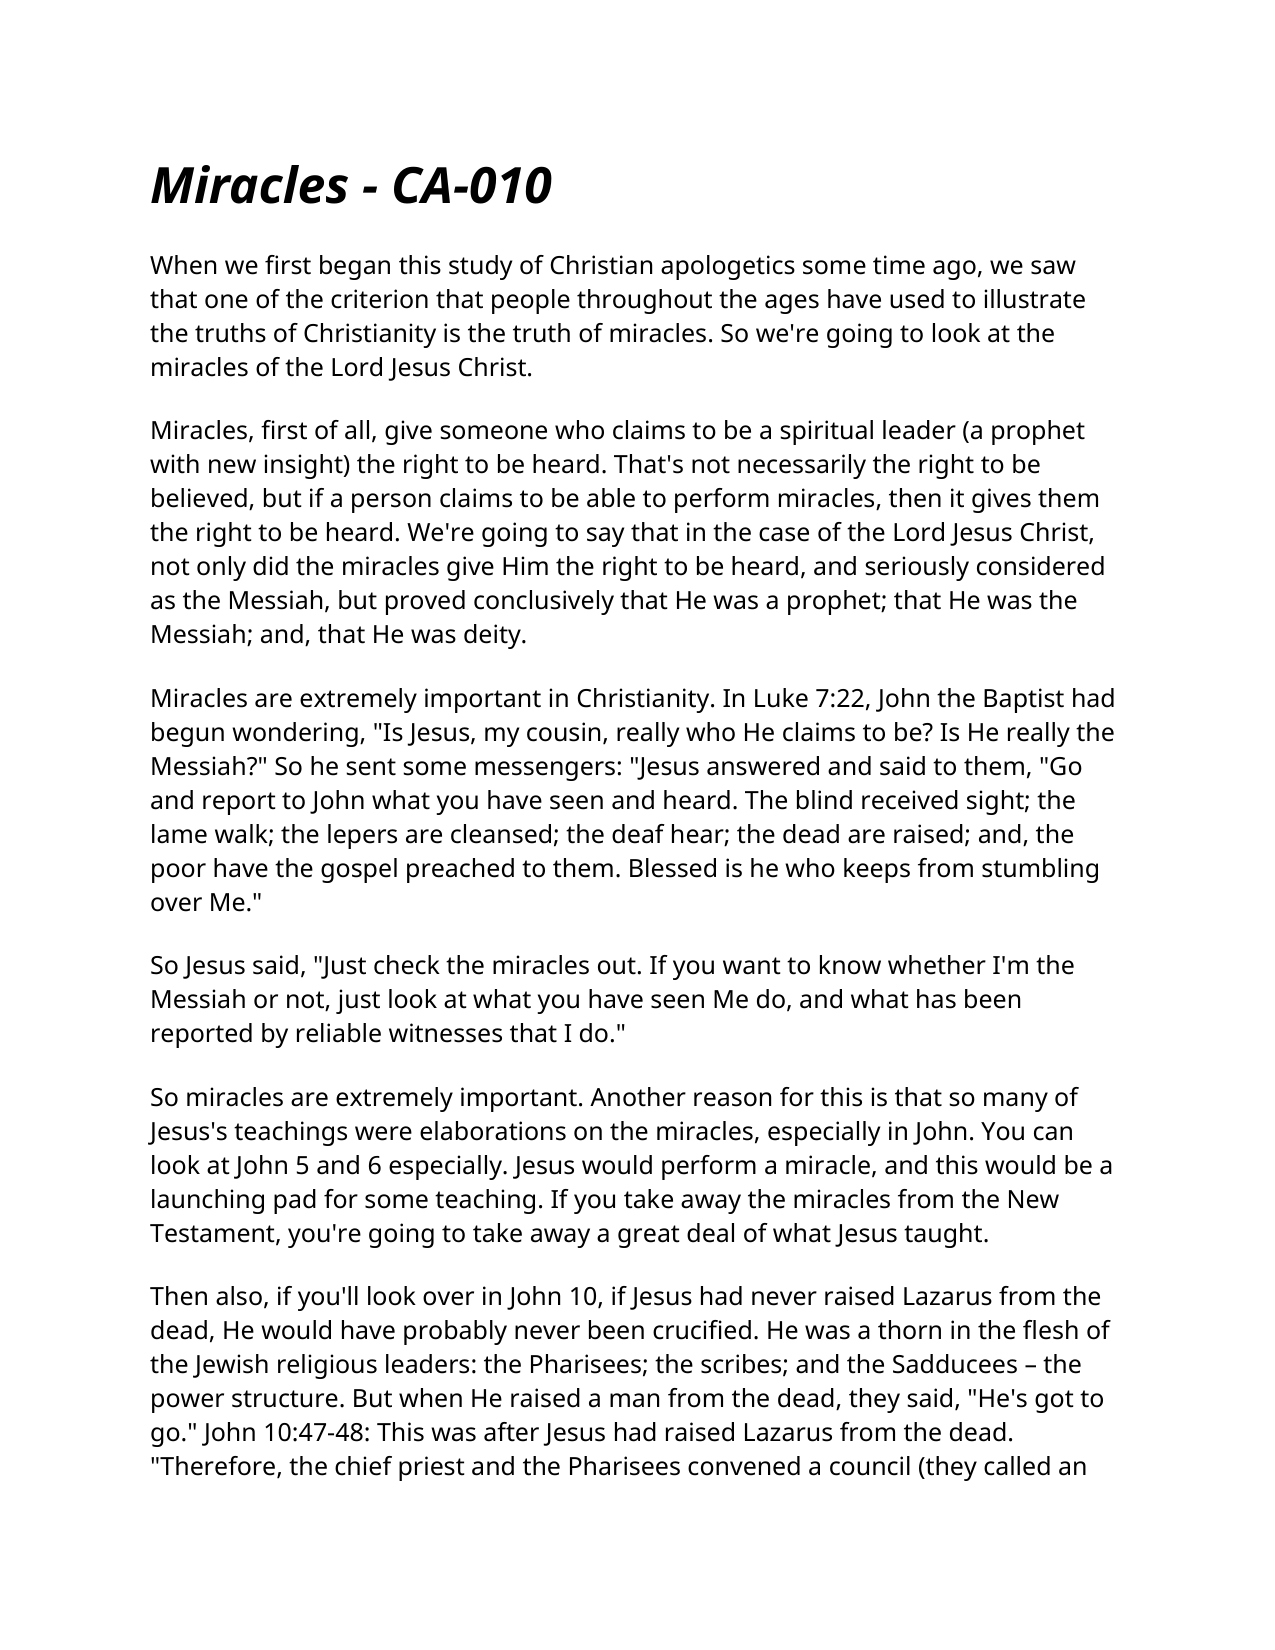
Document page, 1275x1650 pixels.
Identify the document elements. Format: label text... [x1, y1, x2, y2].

text When we first began this study of Christian apologetics some time ago, we saw that one of the criterion that people throughout the ages have used to illustrate the truths of Christianity is the truth of miracles. So we're going to look at the miracles of the Lord Jesus Christ. [150, 247, 1125, 383]
text Miracles - CA-010 [150, 150, 1125, 218]
text Miracles, first of all, give someone who claims to be a spiritual leader (a prophet with new insight) the right to be heard. That's not necessarily the right to be believed, but if a person claims to be able to perform miracles, then it gives them the right to be heard. We're going to say that in the case of the Lord Jesus Christ, not only did the miracles give Him the right to be heard, and seriously considered as the Messiah, but proved conclusively that He was a prophet; that He was the Messiah; and, that He was deity. [150, 413, 1125, 651]
text Miracles are extremely important in Christianity. In Luke 7:22, John the Baptist had begun wondering, "Is Jesus, my cousin, really who He claims to be? Is He really the Messiah?" So he sent some messengers: "Jesus answered and said to them, "Go and report to John what you have seen and heard. The blind received sight; the lame walk; the lepers are cleansed; the deaf hear; the dead are raised; and, the poor have the gospel preached to them. Blessed is he who keeps from stumbling over Me." [150, 680, 1125, 919]
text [150, 1279, 1125, 1483]
text So Jesus said, "Just check the miracles out. If you want to know whether I'm the Messiah or not, just look at what you have seen Me do, and what has been reported by reliable witnesses that I do." [150, 948, 1125, 1050]
text So miracles are extremely important. Another reason for this is that so many of Jesus's teachings were elaborations on the miracles, especially in John. You can look at John 5 and 6 especially. Jesus would perform a miracle, and this would be a launching pad for some teaching. If you take away the miracles from the New Testament, you're going to take away a great deal of what Jesus taught. [150, 1079, 1125, 1249]
